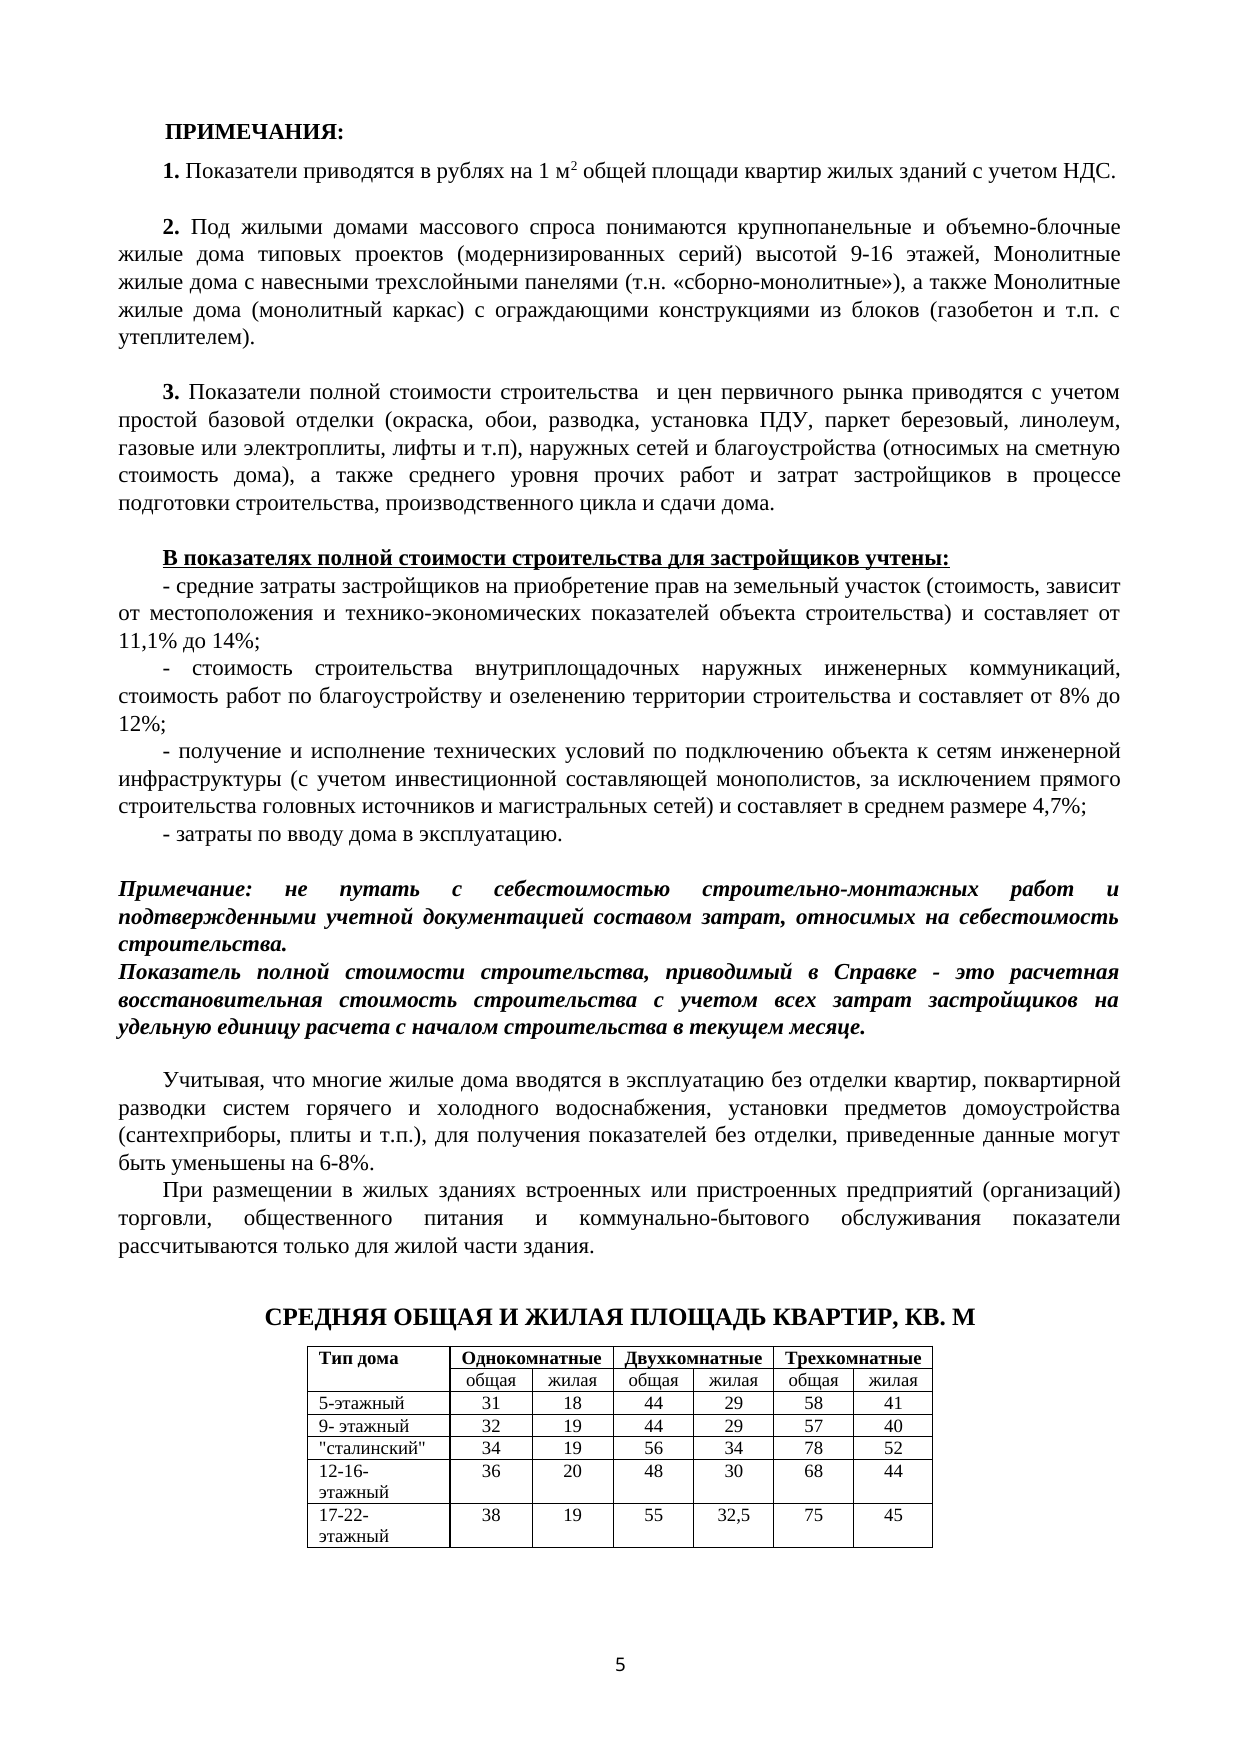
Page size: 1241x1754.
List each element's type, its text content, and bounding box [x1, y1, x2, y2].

table_cell 68 [774, 1460, 853, 1503]
table_cell 41 [854, 1392, 932, 1413]
text - получение и исполнение технических условий по подключению объекта к сетям инженерной инфраструктуры (с учетом инвестиционной составляющей монополистов, за исключением прямого строительства головных источников и магистральных сетей) и составляет в среднем размере 4,7%; [118, 737, 1122, 819]
table_cell 36 [451, 1460, 532, 1503]
table_cell 19 [533, 1437, 613, 1459]
table_cell 19 [533, 1504, 613, 1547]
table_cell 44 [614, 1392, 693, 1413]
table_cell общая [774, 1369, 853, 1391]
table_cell 31 [451, 1392, 532, 1413]
table_cell 56 [614, 1437, 693, 1459]
table_header Однокомнатные [451, 1347, 613, 1368]
table_cell 5-этажный [308, 1392, 449, 1413]
table_cell 30 [694, 1460, 773, 1503]
table_cell 18 [533, 1392, 613, 1413]
text - средние затраты застройщиков на приобретение прав на земельный участок (стоимость, зависит от местоположения и технико-экономических показателей объекта строительства) и составляет от 11,1% до 14%; [118, 572, 1122, 653]
table_cell 45 [854, 1504, 932, 1547]
table_cell жилая [533, 1369, 613, 1391]
table_cell 57 [774, 1415, 853, 1436]
table_cell "сталинский" [308, 1437, 449, 1459]
text СРЕДНЯЯ ОБЩАЯ И ЖИЛАЯ ПЛОЩАДЬ КВАРТИР, КВ. М [118, 1302, 1122, 1331]
text 3. Показатели полной стоимости строительства и цен первичного рынка приводятся с учетом простой базовой отделки (окраска, обои, разводка, установка ПДУ, паркет березовый, линолеум, газовые или электроплиты, лифты и т.п), наружных сетей и благоустройства (относимых на сметную стоимость дома), а также среднего уровня прочих работ и затрат застройщиков в процессе подготовки строительства, производственного цикла и сдачи дома. [118, 378, 1122, 515]
table_cell 29 [694, 1392, 773, 1413]
table_cell 75 [774, 1504, 853, 1547]
table_cell 78 [774, 1437, 853, 1459]
table_cell жилая [694, 1369, 773, 1391]
table_cell 34 [451, 1437, 532, 1459]
table_cell 38 [451, 1504, 532, 1547]
table_cell жилая [854, 1369, 932, 1391]
table_cell 17-22-этажный [308, 1504, 449, 1547]
table_cell 32 [451, 1415, 532, 1436]
text В показателях полной стоимости строительства для застройщиков учтены: [118, 544, 1122, 570]
table_cell 12-16-этажный [308, 1460, 449, 1503]
text 1. Показатели приводятся в рублях на общей площади квартир жилых зданий с учетом НДС. [118, 158, 1122, 184]
table_cell 9- этажный [308, 1415, 449, 1436]
table_cell общая [614, 1369, 693, 1391]
table_header Двухкомнатные [614, 1347, 773, 1368]
text - стоимость строительства внутриплощадочных наружных инженерных коммуникаций, стоимость работ по благоустройству и озеленению территории строительства и составляет от 8% до 12%; [118, 654, 1122, 736]
text ПРИМЕЧАНИЯ: [118, 118, 1075, 144]
table_cell 20 [533, 1460, 613, 1503]
text При размещении в жилых зданиях встроенных или пристроенных предприятий (организаций) торговли, общественного питания и коммунально-бытового обслуживания показатели рассчитываются только для жилой части здания. [118, 1177, 1122, 1258]
text Учитывая, что многие жилые дома вводятся в эксплуатацию без отделки квартир, поквартирной разводки систем горячего и холодного водоснабжения, установки предметов домоустройства (сантехприборы, плиты и т.п.), для получения показателей без отделки, приведенные данные могут быть уменьшены на 6-8%. [118, 1066, 1122, 1175]
table_cell 19 [533, 1415, 613, 1436]
table_cell 44 [614, 1415, 693, 1436]
text Показатель полной стоимости строительства, приводимый в Справке - это расчетная восстановительная стоимость строительства с учетом всех затрат застройщиков на удельную единицу расчета с началом строительства в текущем месяце. [118, 958, 1122, 1040]
table_cell 29 [694, 1415, 773, 1436]
table_header Трехкомнатные [774, 1347, 932, 1368]
table_cell общая [451, 1369, 532, 1391]
table_header Тип дома [308, 1347, 449, 1391]
text 2. Под жилыми домами массового спроса понимаются крупнопанельные и объемно-блочные жилые дома типовых проектов (модернизированных серий) высотой 9-16 этажей, Монолитные жилые дома с навесными трехслойными панелями (т.н. «сборно-монолитные»), а также Монолитные жилые дома (монолитный каркас) с ограждающими конструкциями из блоков (газобетон и т.п. с утеплителем). [118, 213, 1122, 349]
table_cell 52 [854, 1437, 932, 1459]
table_cell 55 [614, 1504, 693, 1547]
table_cell 40 [854, 1415, 932, 1436]
table_cell 44 [854, 1460, 932, 1503]
text - затраты по вводу дома в эксплуатацию. [118, 820, 1122, 846]
table_cell 58 [774, 1392, 853, 1413]
table_cell 32,5 [694, 1504, 773, 1547]
text Примечание: не путать с себестоимостью строительно-монтажных работ и подтвержденными учетной документацией составом затрат, относимых на себестоимость строительства. [118, 875, 1122, 957]
table_cell 48 [614, 1460, 693, 1503]
table_cell 34 [694, 1437, 773, 1459]
